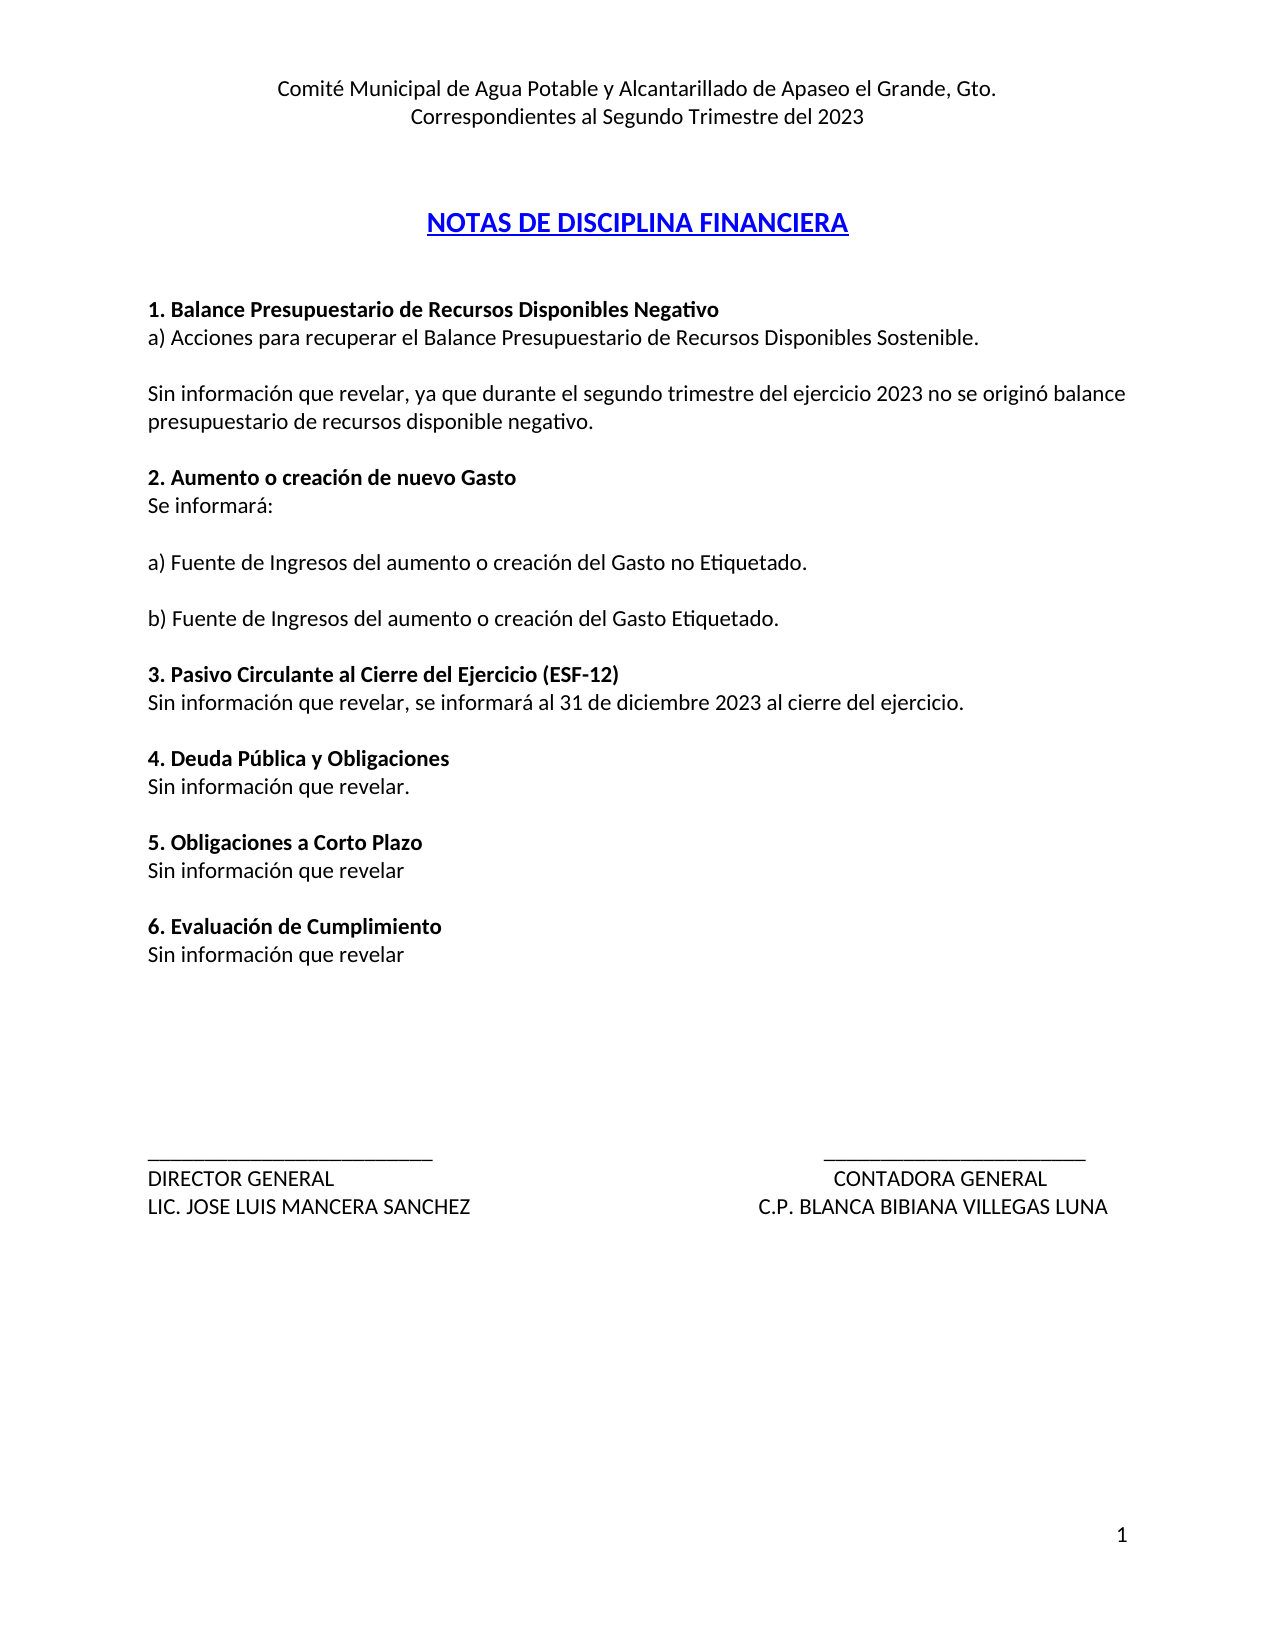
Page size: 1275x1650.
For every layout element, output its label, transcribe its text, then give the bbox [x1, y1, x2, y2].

text 3. Pasivo Circulante al Cierre del Ejercicio (ESF-12) [148, 660, 1127, 688]
text 6. Evaluación de Cumplimiento [148, 912, 1127, 940]
text b) Fuente de Ingresos del aumento o creación del Gasto Etiquetado. [148, 604, 1127, 632]
text Sin información que revelar, ya que durante el segundo trimestre del ejercicio 2023 no se originó balance presupuestario de recursos disponible negativo. [148, 379, 1127, 436]
text Se informará: [148, 492, 1127, 519]
text Sin información que revelar. [148, 772, 1127, 800]
text Sin información que revelar [148, 856, 1127, 884]
text 5. Obligaciones a Corto Plazo [148, 828, 1127, 856]
text Sin información que revelar [148, 940, 1127, 968]
text a) Acciones para recuperar el Balance Presupuestario de Recursos Disponibles Sostenible. [148, 323, 1127, 351]
text _________________________ _______________________ [148, 1136, 1127, 1164]
text LIC. JOSE LUIS MANCERA SANCHEZ C.P. BLANCA BIBIANA VILLEGAS LUNA [148, 1192, 1127, 1220]
text 2. Aumento o creación de nuevo Gasto [148, 463, 1127, 492]
text a) Fuente de Ingresos del aumento o creación del Gasto no Etiquetado. [148, 548, 1127, 576]
text DIRECTOR GENERAL CONTADORA GENERAL [148, 1164, 1127, 1192]
text Sin información que revelar, se informará al 31 de diciembre 2023 al cierre del ejercicio. [148, 688, 1127, 716]
text 1. Balance Presupuestario de Recursos Disponibles Negativo [148, 295, 1127, 323]
text 4. Deuda Pública y Obligaciones [148, 744, 1127, 772]
text NOTAS DE DISCIPLINA FINANCIERA [148, 204, 1127, 239]
